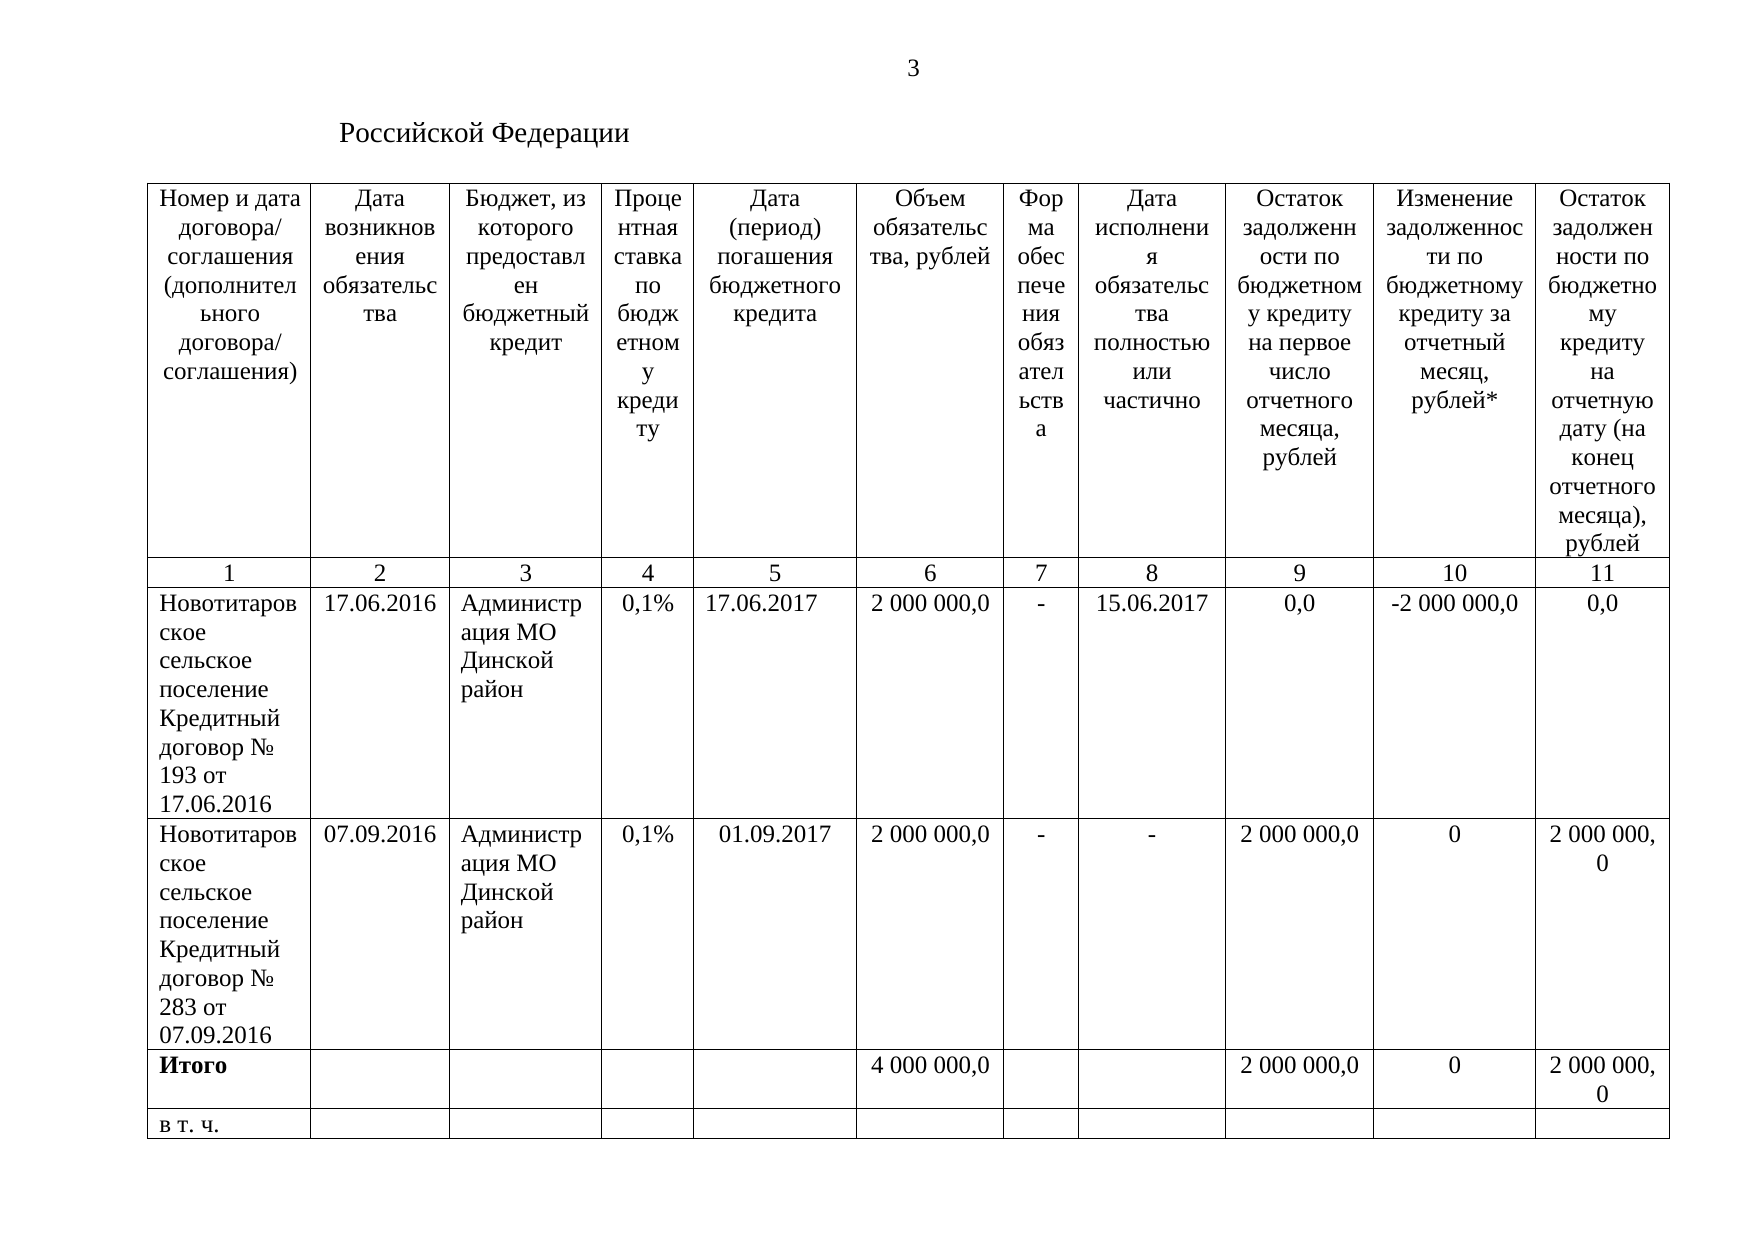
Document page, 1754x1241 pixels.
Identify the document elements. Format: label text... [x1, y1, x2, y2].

table_header Дата исполнения обязательства полностью или частично [1079, 184, 1225, 557]
table_header Остаток задолженности по бюджетному кредиту на отчетную дату (на конец отчетного месяца), рублей [1536, 184, 1669, 557]
table_cell 0 [1374, 1050, 1535, 1108]
table_cell [602, 1109, 693, 1137]
table_cell [311, 1050, 449, 1108]
table_cell 9 [1226, 558, 1373, 587]
table_cell 01.09.2017 [694, 819, 856, 1049]
table_cell 11 [1536, 558, 1669, 587]
table_cell 1 [148, 558, 310, 587]
table_cell [1079, 1050, 1225, 1108]
table_cell 6 [857, 558, 1003, 587]
table_cell Администрация МО Динской район [450, 588, 601, 818]
table_cell [311, 1109, 449, 1137]
table_cell 0,0 [1536, 588, 1669, 818]
table_cell - [1004, 819, 1078, 1049]
table_cell 17.06.2016 [311, 588, 449, 818]
table_cell 2 000 000,0 [857, 819, 1003, 1049]
table_cell 4 000 000,0 [857, 1050, 1003, 1108]
table_header Дата возникновения обязательства [311, 184, 449, 557]
table_cell 2 000 000,0 [1226, 1050, 1373, 1108]
table_cell [1004, 1109, 1078, 1137]
table_cell [694, 1109, 856, 1137]
table_cell 3 [450, 558, 601, 587]
table_cell [1374, 1109, 1535, 1137]
table_cell - [1079, 819, 1225, 1049]
table_cell 10 [1374, 558, 1535, 587]
table_cell 2 000 000,0 [1226, 819, 1373, 1049]
table_cell 0,0 [1226, 588, 1373, 818]
table_cell 15.06.2017 [1079, 588, 1225, 818]
table_cell -2 000 000,0 [1374, 588, 1535, 818]
table_header Форма обеспечения обязательства [1004, 184, 1078, 557]
table_cell [1536, 1109, 1669, 1137]
table_cell 5 [694, 558, 856, 587]
table_cell 0 [1374, 819, 1535, 1049]
table_cell 8 [1079, 558, 1225, 587]
table_cell [602, 1050, 693, 1108]
table_cell 0,1% [602, 819, 693, 1049]
table_header Изменение задолженности по бюджетному кредиту за отчетный месяц, рублей* [1374, 184, 1535, 557]
table_cell 2 000 000,0 [857, 588, 1003, 818]
table_cell 2 000 000,0 [1536, 1050, 1669, 1108]
table_header Бюджет, из которого предоставлен бюджетный кредит [450, 184, 601, 557]
table_cell 2 000 000,0 [1536, 819, 1669, 1049]
table_cell - [1004, 588, 1078, 818]
table_cell Итого [148, 1050, 310, 1108]
table_cell [857, 1109, 1003, 1137]
text Российской Федерации [295, 115, 1679, 149]
table_cell [1079, 1109, 1225, 1137]
table_cell Новотитаровское сельское поселение Кредитный договор № 283 от 07.09.2016 [148, 819, 310, 1049]
table_cell [450, 1050, 601, 1108]
table_cell [1226, 1109, 1373, 1137]
table_cell [1004, 1050, 1078, 1108]
table_header Остаток задолженности по бюджетному кредиту на первое число отчетного месяца, рублей [1226, 184, 1373, 557]
table_header Дата (период) погашения бюджетного кредита [694, 184, 856, 557]
table_cell 17.06.2017 [694, 588, 856, 818]
table_cell 07.09.2016 [311, 819, 449, 1049]
table_cell Новотитаровское сельское поселение Кредитный договор № 193 от 17.06.2016 [148, 588, 310, 818]
table_cell 2 [311, 558, 449, 587]
table_cell 4 [602, 558, 693, 587]
table_cell [694, 1050, 856, 1108]
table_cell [148, 1109, 310, 1137]
table_cell 0,1% [602, 588, 693, 818]
table_cell Администрация МО Динской район [450, 819, 601, 1049]
table_header Процентная ставка по бюджетному кредиту [602, 184, 693, 557]
table_cell [450, 1109, 601, 1137]
table_header Объем обязательства, рублей [857, 184, 1003, 557]
table_cell 7 [1004, 558, 1078, 587]
table_header Номер и дата договора/ соглашения (дополнительного договора/ соглашения) [148, 184, 310, 557]
